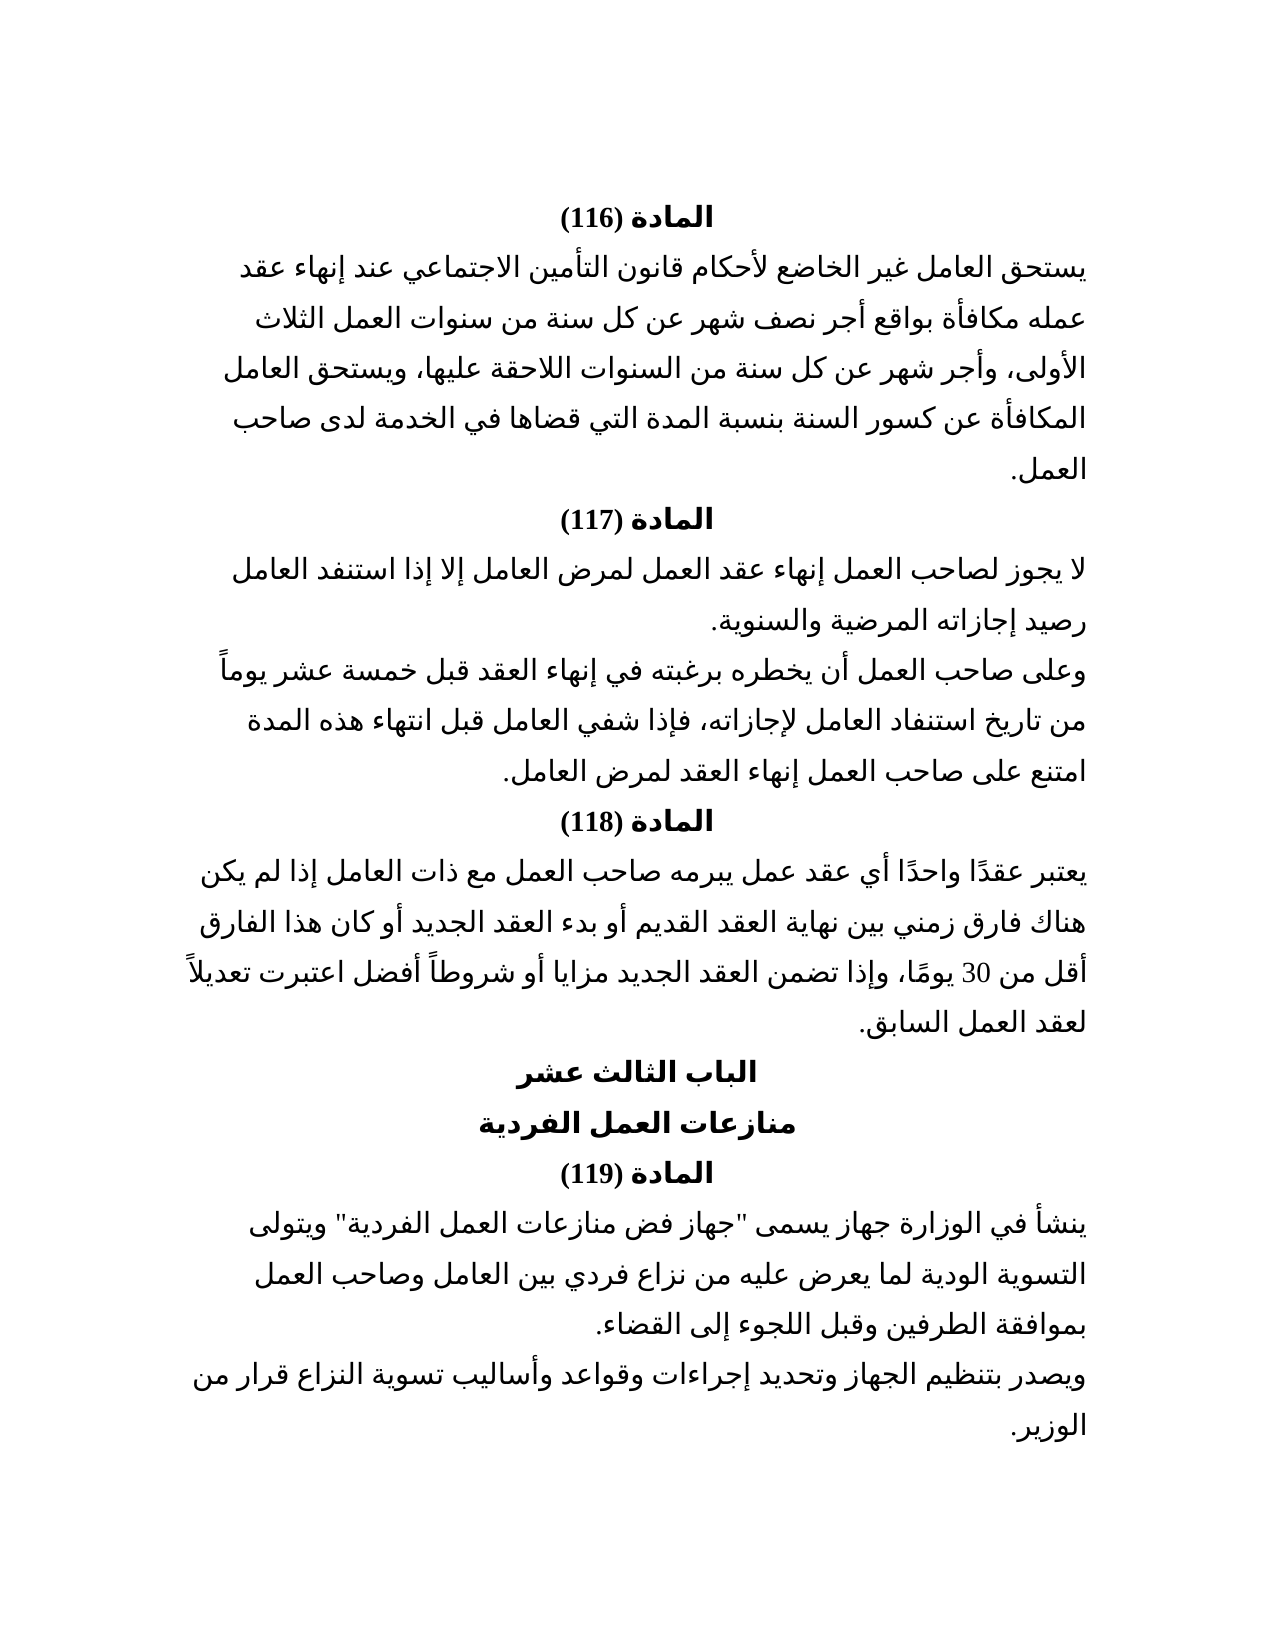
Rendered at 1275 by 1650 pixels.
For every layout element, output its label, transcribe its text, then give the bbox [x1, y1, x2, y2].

text يستحق العامل غير الخاضع لأحكام قانون التأمين الاجتماعي عند إنهاء عقد عمله مكافأة بواقع أجر نصف شهر عن كل سنة من سنوات العمل الثلاث الأولى، وأجر شهر عن كل سنة من السنوات اللاحقة عليها، ويستحق العامل المكافأة عن كسور السنة بنسبة المدة التي قضاها في الخدمة لدى صاحب العمل. [187, 251, 1087, 485]
text المادة (119) [187, 1156, 1087, 1190]
text لا يجوز لصاحب العمل إنهاء عقد العمل لمرض العامل إلا إذا استنفد العامل رصيد إجازاته المرضية والسنوية. [187, 552, 1087, 636]
text يعتبر عقدًا واحدًا أي عقد عمل يبرمه صاحب العمل مع ذات العامل إذا لم يكن هناك فارق زمني بين نهاية العقد القديم أو بدء العقد الجديد أو كان هذا الفارق أقل من 30 يومًا، وإذا تضمن العقد الجديد مزايا أو شروطاً أفضل اعتبرت تعديلاً لعقد العمل السابق. [187, 854, 1087, 1039]
text المادة (117) [187, 502, 1087, 536]
text المادة (118) [187, 804, 1087, 838]
text وعلى صاحب العمل أن يخطره برغبته في إنهاء العقد قبل خمسة عشر يوماً من تاريخ استنفاد العامل لإجازاته، فإذا شفي العامل قبل انتهاء هذه المدة امتنع على صاحب العمل إنهاء العقد لمرض العامل. [187, 653, 1087, 787]
text ينشأ في الوزارة جهاز يسمى "جهاز فض منازعات العمل الفردية" ويتولى التسوية الودية لما يعرض عليه من نزاع فردي بين العامل وصاحب العمل بموافقة الطرفين وقبل اللجوء إلى القضاء. [187, 1207, 1087, 1341]
text المادة (116) [187, 200, 1087, 234]
text منازعات العمل الفردية [187, 1106, 1087, 1139]
text الباب الثالث عشر [187, 1056, 1087, 1089]
text ويصدر بتنظيم الجهاز وتحديد إجراءات وقواعد وأساليب تسوية النزاع قرار من الوزير. [187, 1357, 1087, 1441]
